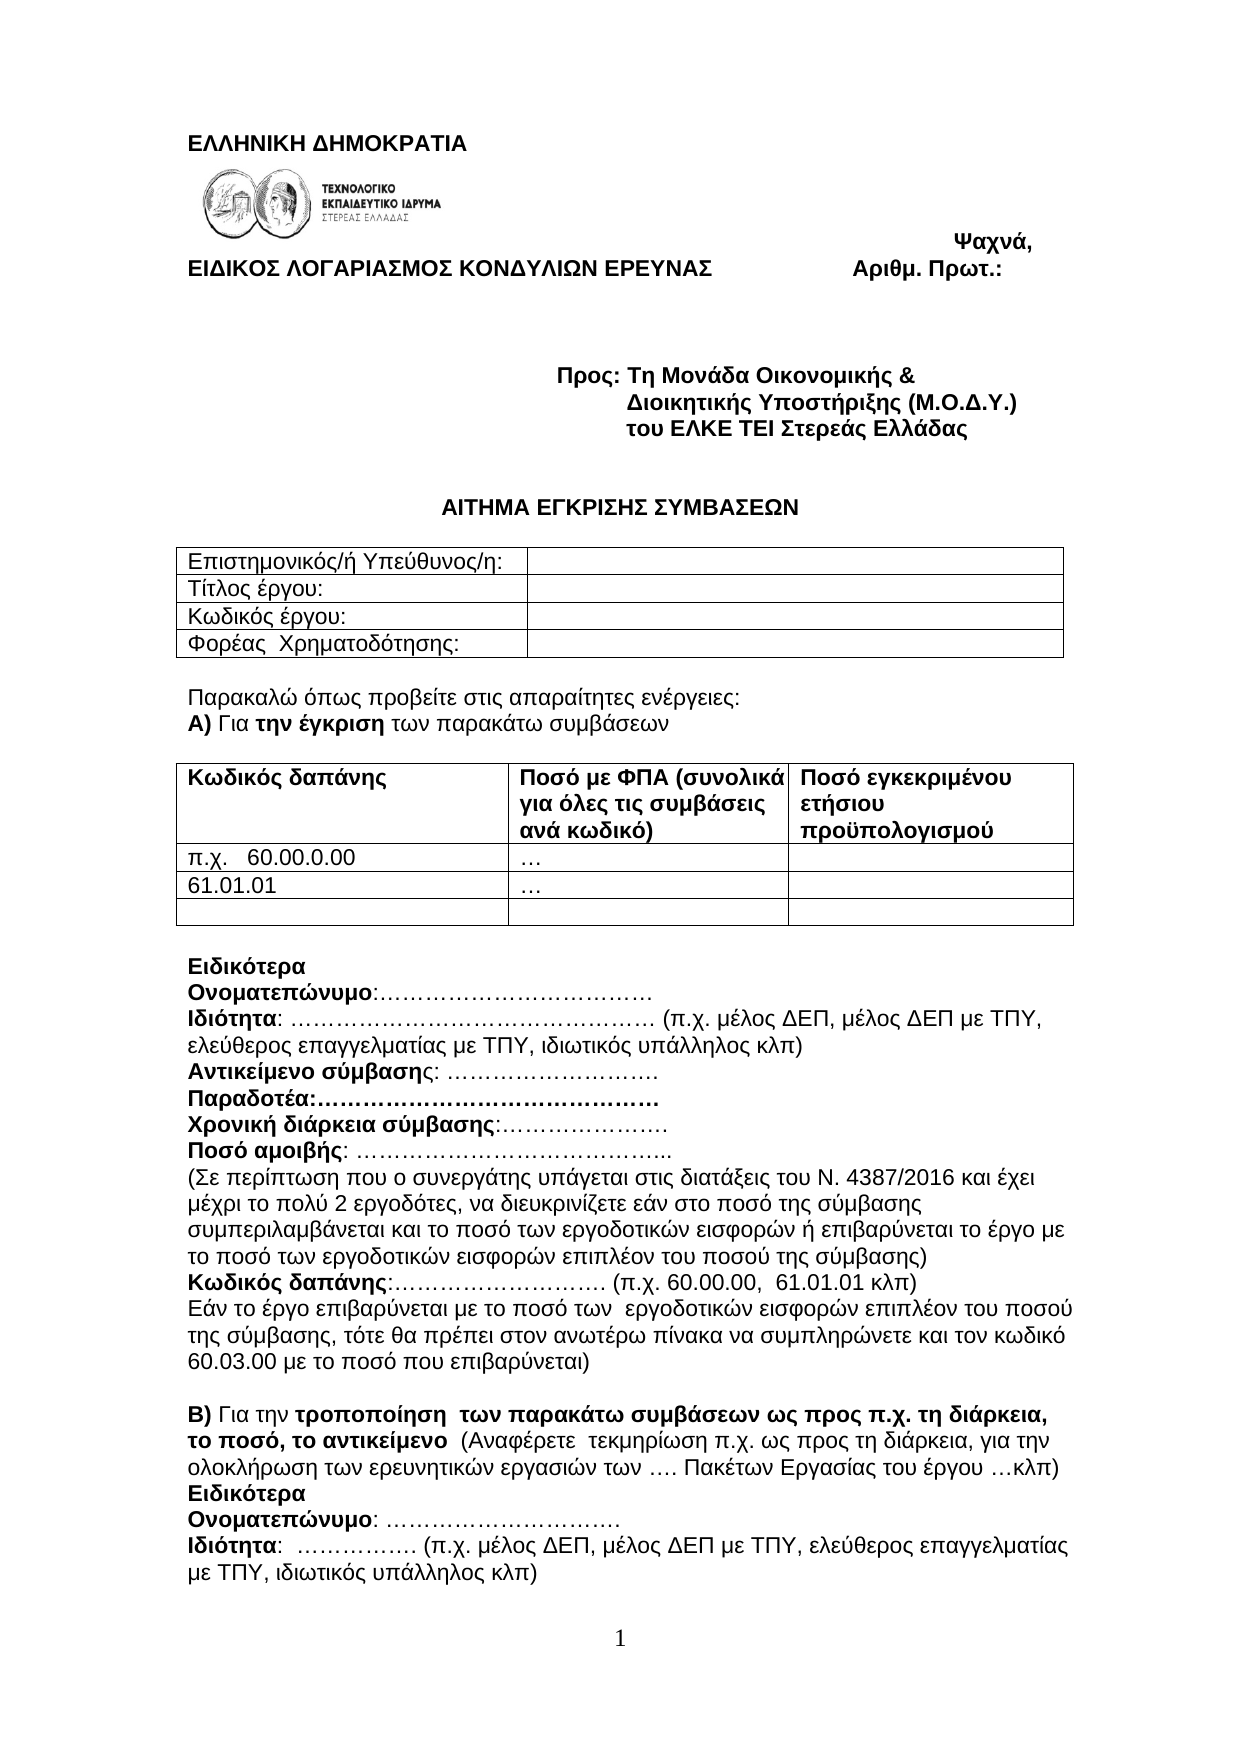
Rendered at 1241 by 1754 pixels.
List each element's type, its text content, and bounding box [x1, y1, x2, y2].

text Παρακαλώ όπως προβείτε στις απαραίτητες ενέργειες: [187, 684, 1073, 710]
text Α) Για την έγκριση των παρακάτω συμβάσεων [187, 710, 1073, 737]
text Ιδιότητα: ………………………………………… (π.χ. μέλος ΔΕΠ, μέλος ΔΕΠ με ΤΠΥ, ελεύθερος επαγγελματίας με ΤΠΥ, ιδιωτικός υπάλληλος κλπ) [187, 1005, 1073, 1058]
table_cell 61.01.01 [177, 872, 508, 898]
text Παραδοτέα:……………………………………… [187, 1084, 1073, 1111]
table_cell [528, 630, 1063, 657]
table_cell [528, 603, 1063, 629]
text Προς: Τη Μονάδα Οικονομικής & [187, 362, 1053, 389]
table_cell [177, 899, 508, 925]
text του ΕΛΚΕ ΤΕΙ Στερεάς Ελλάδας [562, 415, 1053, 442]
picture [187, 156, 451, 250]
text ΕΙΔΙΚΟΣ ΛΟΓΑΡΙΑΣΜΟΣ ΚΟΝΔΥΛΙΩΝ ΕΡΕΥΝΑΣ Αριθμ. Πρωτ.: [187, 255, 1053, 281]
table_cell [789, 844, 1073, 871]
table_cell π.χ. 60.00.0.00 [177, 844, 508, 871]
text Διοικητικής Υποστήριξης (Μ.Ο.Δ.Υ.) [187, 389, 1053, 415]
text Κωδικός δαπάνης:………………………. (π.χ. 60.00.00, 61.01.01 κλπ) [187, 1269, 1073, 1295]
text (Σε περίπτωση που ο συνεργάτης υπάγεται στις διατάξεις του Ν. 4387/2016 και έχει μέχρι το πολύ 2 εργοδότες, να διευκρινίζετε εάν στο ποσό της σύμβασης συμπεριλαμβάνεται και το ποσό των εργοδοτικών εισφορών ή επιβαρύνεται το έργο με το ποσό των εργοδοτικών εισφορών επιπλέον του ποσού της σύμβασης) [187, 1163, 1073, 1269]
text ΕΛΛΗΝΙΚΗ ΔΗΜΟΚΡΑΤΙΑ [187, 130, 1053, 156]
text Ειδικότερα [187, 1480, 1073, 1506]
text ΑΙΤΗΜΑ ΕΓΚΡΙΣΗΣ ΣΥΜΒΑΣΕΩΝ [187, 494, 1053, 521]
table_cell Κωδικός έργου: [177, 603, 527, 629]
table_header [528, 548, 1063, 574]
table_header Ποσό εγκεκριμένου ετήσιου προϋπολογισμού [789, 764, 1073, 843]
table_cell Τίτλος έργου: [177, 575, 527, 602]
table_cell [789, 899, 1073, 925]
text Χρονική διάρκεια σύμβασης:…………………. [187, 1111, 1073, 1137]
table_cell … [509, 872, 788, 898]
table_cell [528, 575, 1063, 602]
text Ποσό αμοιβής: …………………………………... [187, 1137, 1073, 1163]
table_header Επιστημονικός/ή Υπεύθυνος/η: [177, 548, 527, 574]
text Ονοματεπώνυμο: …………………………. [187, 1506, 1073, 1532]
table_header Κωδικός δαπάνης [177, 764, 508, 843]
text Εάν το έργο επιβαρύνεται με το ποσό των εργοδοτικών εισφορών επιπλέον του ποσού της σύμβασης, τότε θα πρέπει στον ανωτέρω πίνακα να συμπληρώνετε και τον κωδικό 60.03.00 με το ποσό που επιβαρύνεται) [187, 1295, 1073, 1374]
text Ιδιότητα: ……………. (π.χ. μέλος ΔΕΠ, μέλος ΔΕΠ με ΤΠΥ, ελεύθερος επαγγελματίας με ΤΠΥ, ιδιωτικός υπάλληλος κλπ) [187, 1532, 1073, 1585]
table_header Ποσό με ΦΠΑ (συνολικά για όλες τις συμβάσεις ανά κωδικό) [509, 764, 788, 843]
text Ειδικότερα [187, 953, 1073, 979]
text Β) Για την τροποποίηση των παρακάτω συμβάσεων ως προς π.χ. τη διάρκεια, το ποσό, το αντικείμενο (Αναφέρετε τεκμηρίωση π.χ. ως προς τη διάρκεια, για την ολοκλήρωση των ερευνητικών εργασιών των …. Πακέτων Εργασίας του έργου …κλπ) [187, 1401, 1073, 1480]
table_cell Φορέας Χρηματοδότησης: [177, 630, 527, 657]
text Αντικείμενο σύμβασης: ………………………. [187, 1058, 1073, 1084]
table_cell … [509, 844, 788, 871]
table_cell [509, 899, 788, 925]
table_cell [789, 872, 1073, 898]
text Ονοματεπώνυμο:……………………………… [187, 979, 1073, 1005]
